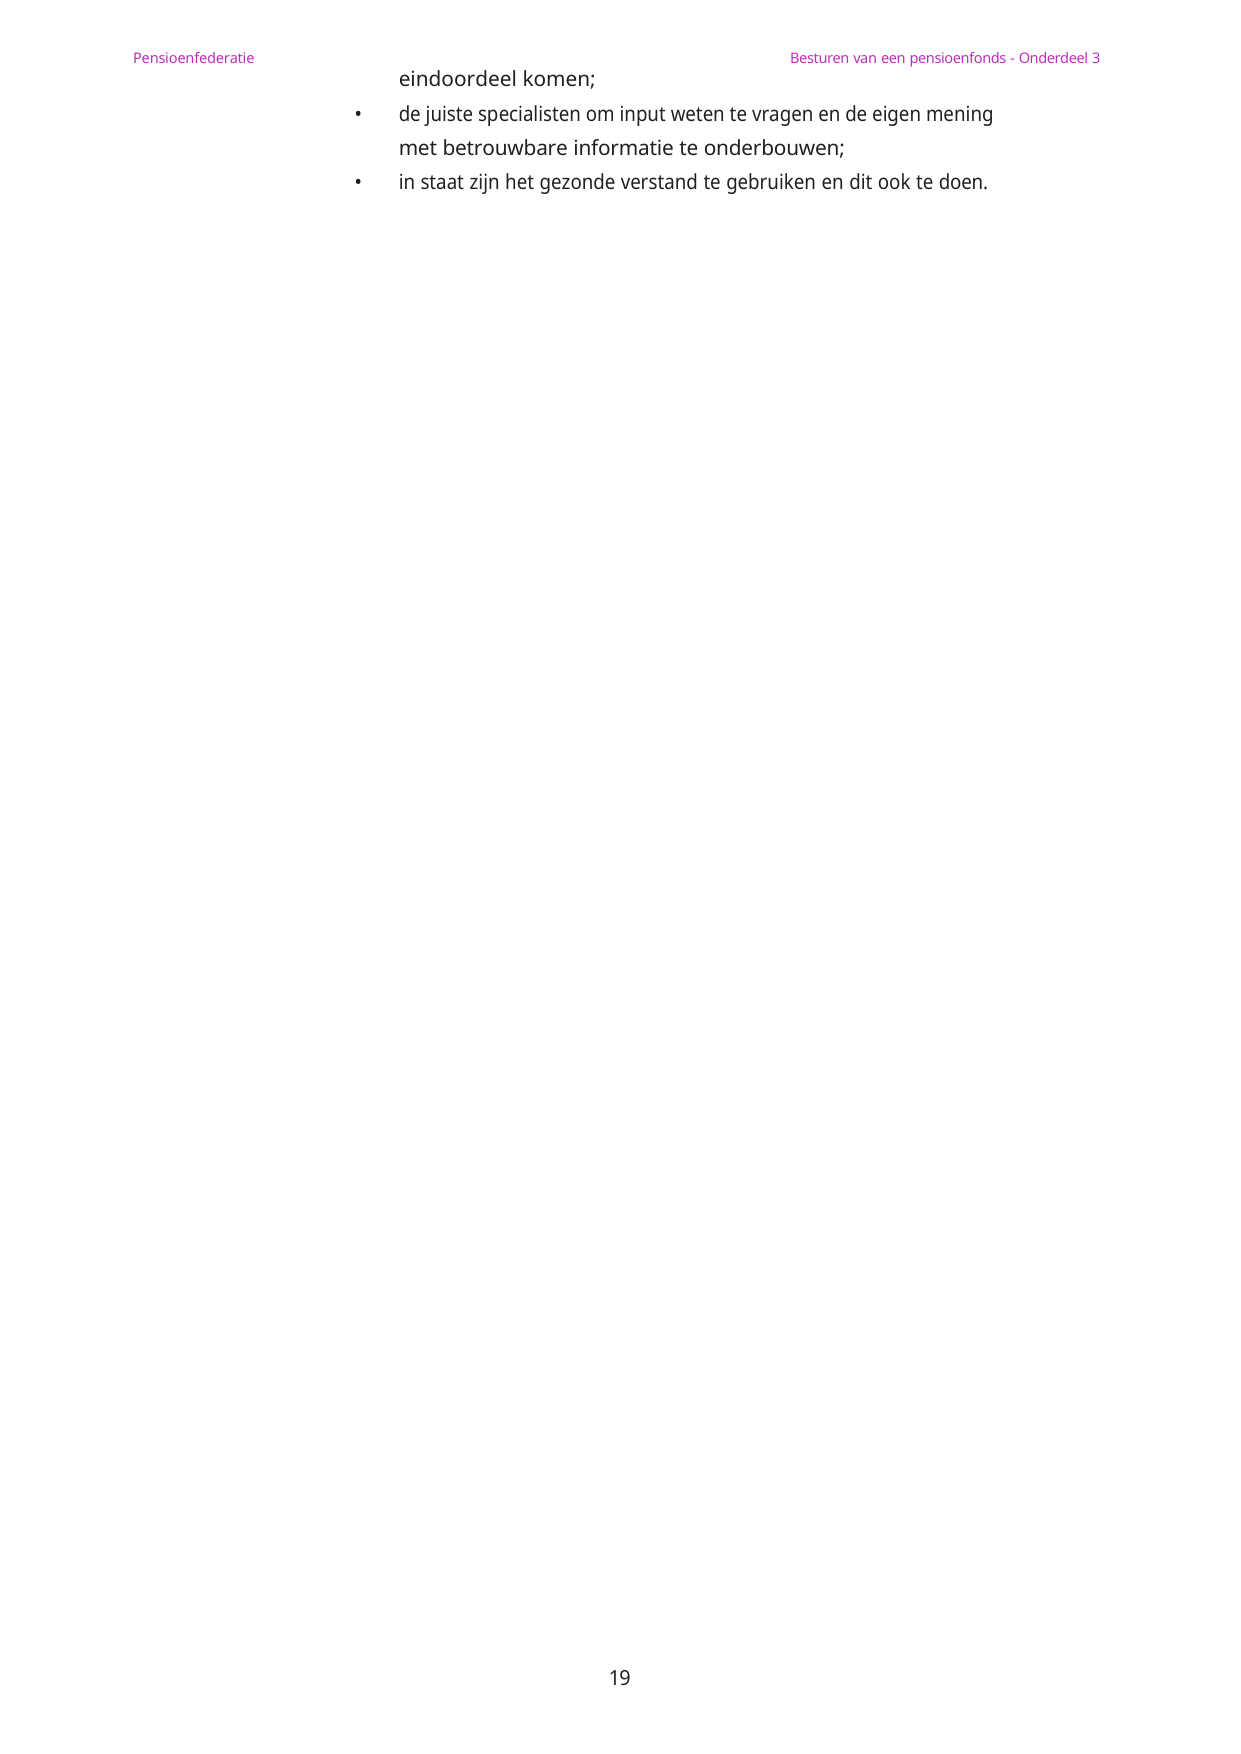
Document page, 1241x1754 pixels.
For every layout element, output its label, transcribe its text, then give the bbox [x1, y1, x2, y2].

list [354, 64, 1021, 93]
list de juiste specialisten om input weten te vragen en de eigen mening met betrouwbare informatie te onderbouwen; [354, 99, 1031, 161]
list in staat zijn het gezonde verstand te gebruiken en dit ook te doen. [354, 167, 1119, 196]
